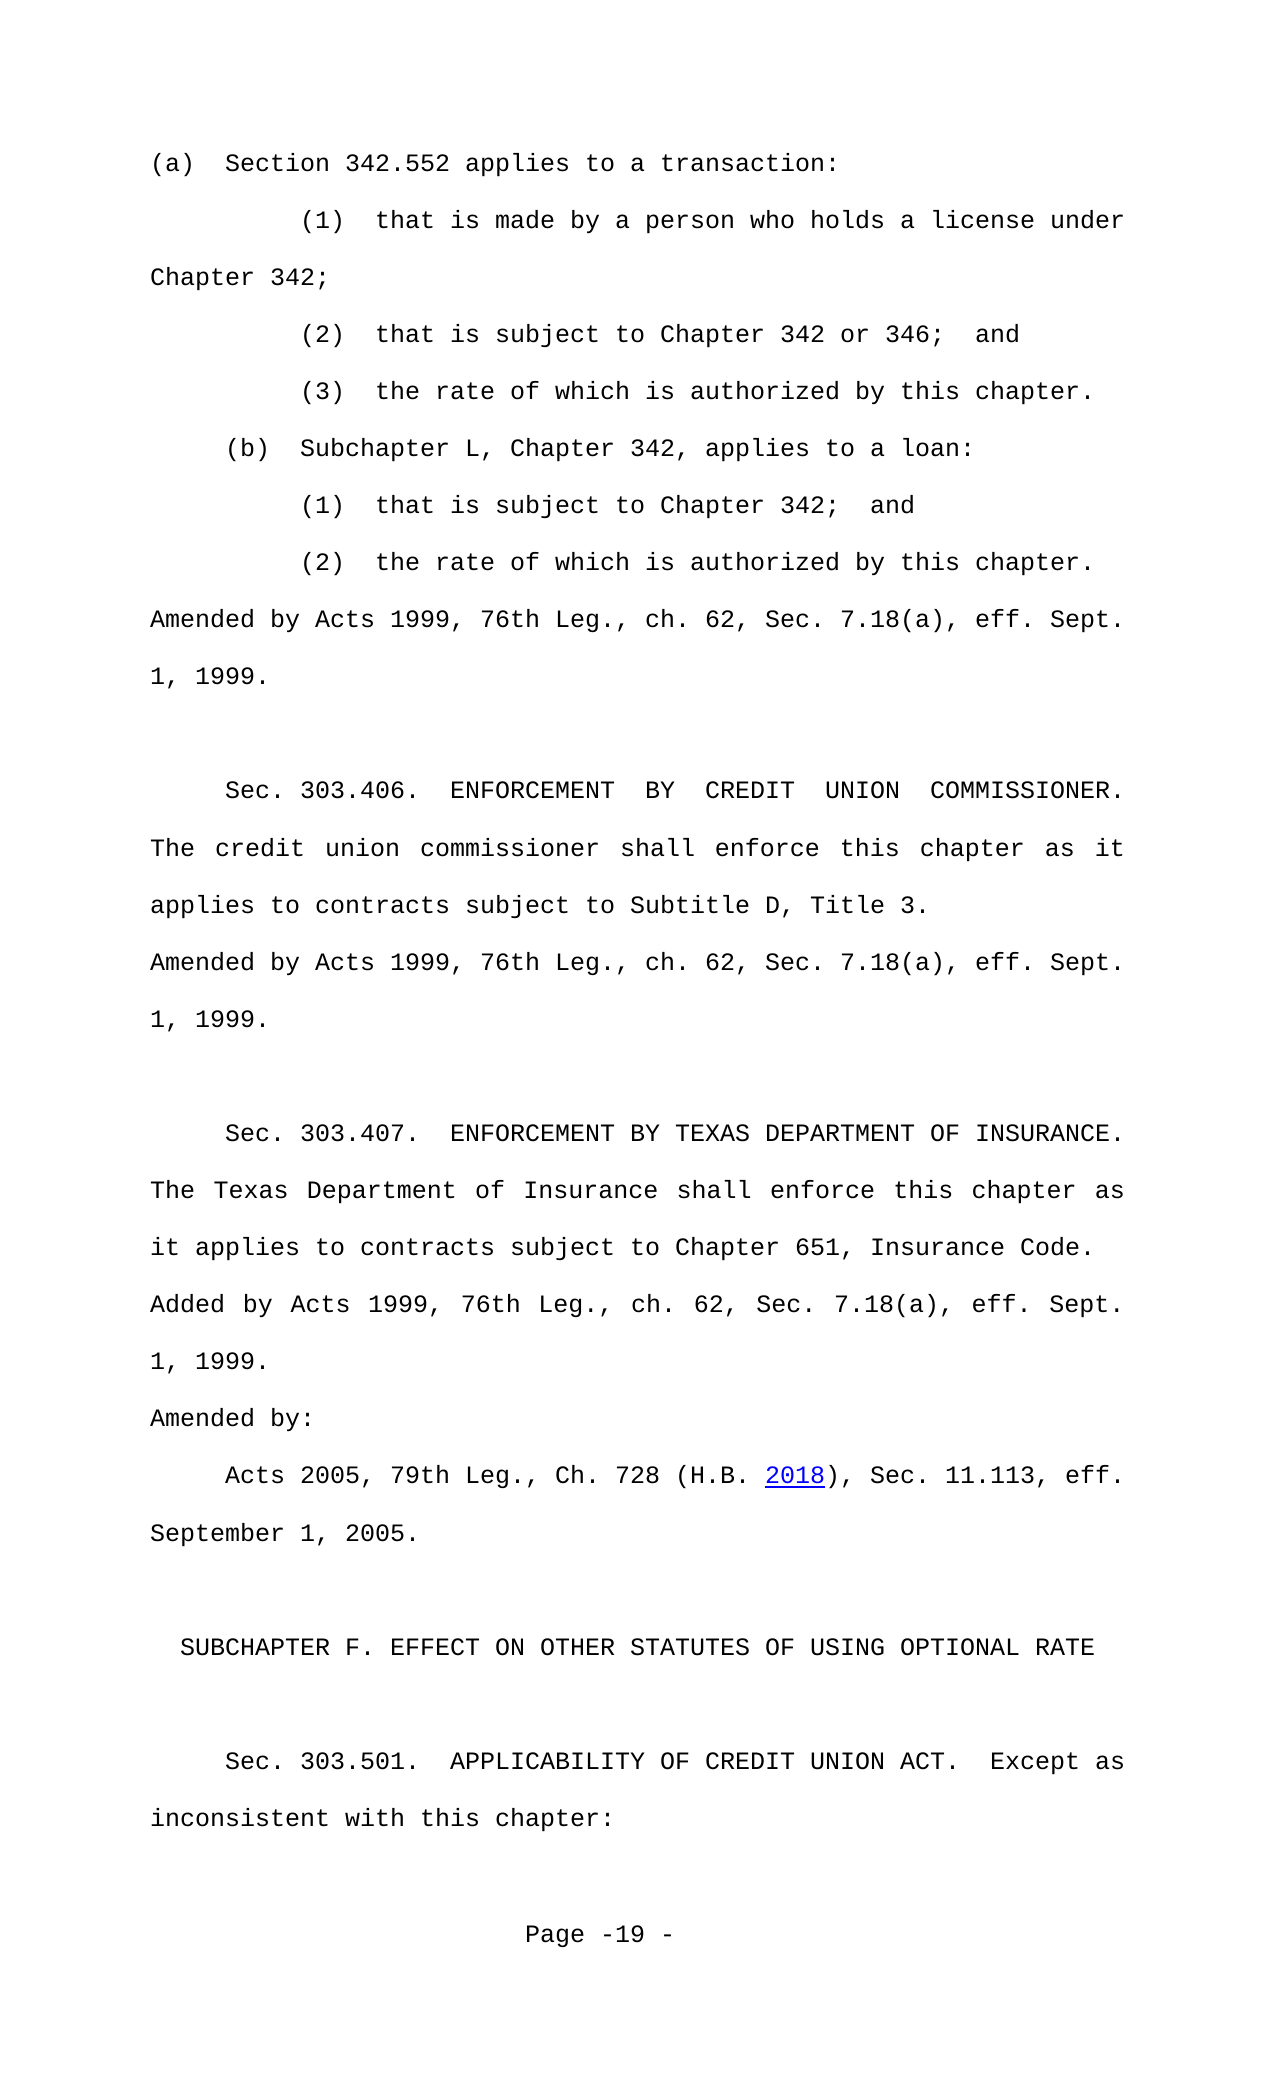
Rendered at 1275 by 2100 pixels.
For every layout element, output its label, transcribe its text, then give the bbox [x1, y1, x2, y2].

text Sec. 303.407. ENFORCEMENT BY TEXAS DEPARTMENT OF INSURANCE. The Texas Department of Insurance shall enforce this chapter as it applies to contracts subject to Chapter 651, Insurance Code. [150, 1120, 1125, 1263]
text Amended by Acts 1999, 76th Leg., ch. 62, Sec. 7.18(a), eff. Sept. 1, 1999. [150, 949, 1125, 1035]
text Sec. 303.406. ENFORCEMENT BY CREDIT UNION COMMISSIONER. The credit union commissioner shall enforce this chapter as it applies to contracts subject to Subtitle D, Title 3. [150, 778, 1125, 921]
text SUBCHAPTER F. EFFECT ON OTHER STATUTES OF USING OPTIONAL RATE [150, 1634, 1125, 1663]
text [150, 150, 1125, 178]
text Acts 2005, 79th Leg., Ch. 728 (H.B. 2018), Sec. 11.113, eff. September 1, 2005. [150, 1463, 1125, 1548]
text (1) that is made by a person who holds a license under Chapter 342; [150, 207, 1125, 293]
text Amended by: [150, 1406, 1125, 1434]
text (b) Subchapter L, Chapter 342, applies to a loan: [150, 435, 1125, 464]
text (1) that is subject to Chapter 342; and [150, 492, 1125, 521]
text (3) the rate of which is authorized by this chapter. [150, 378, 1125, 407]
text Sec. 303.501. APPLICABILITY OF CREDIT UNION ACT. Except as inconsistent with this chapter: [150, 1748, 1125, 1834]
text (2) the rate of which is authorized by this chapter. [150, 549, 1125, 578]
text (2) that is subject to Chapter 342 or 346; and [150, 321, 1125, 350]
text Amended by Acts 1999, 76th Leg., ch. 62, Sec. 7.18(a), eff. Sept. 1, 1999. [150, 607, 1125, 692]
text Added by Acts 1999, 76th Leg., ch. 62, Sec. 7.18(a), eff. Sept. 1, 1999. [150, 1292, 1125, 1377]
